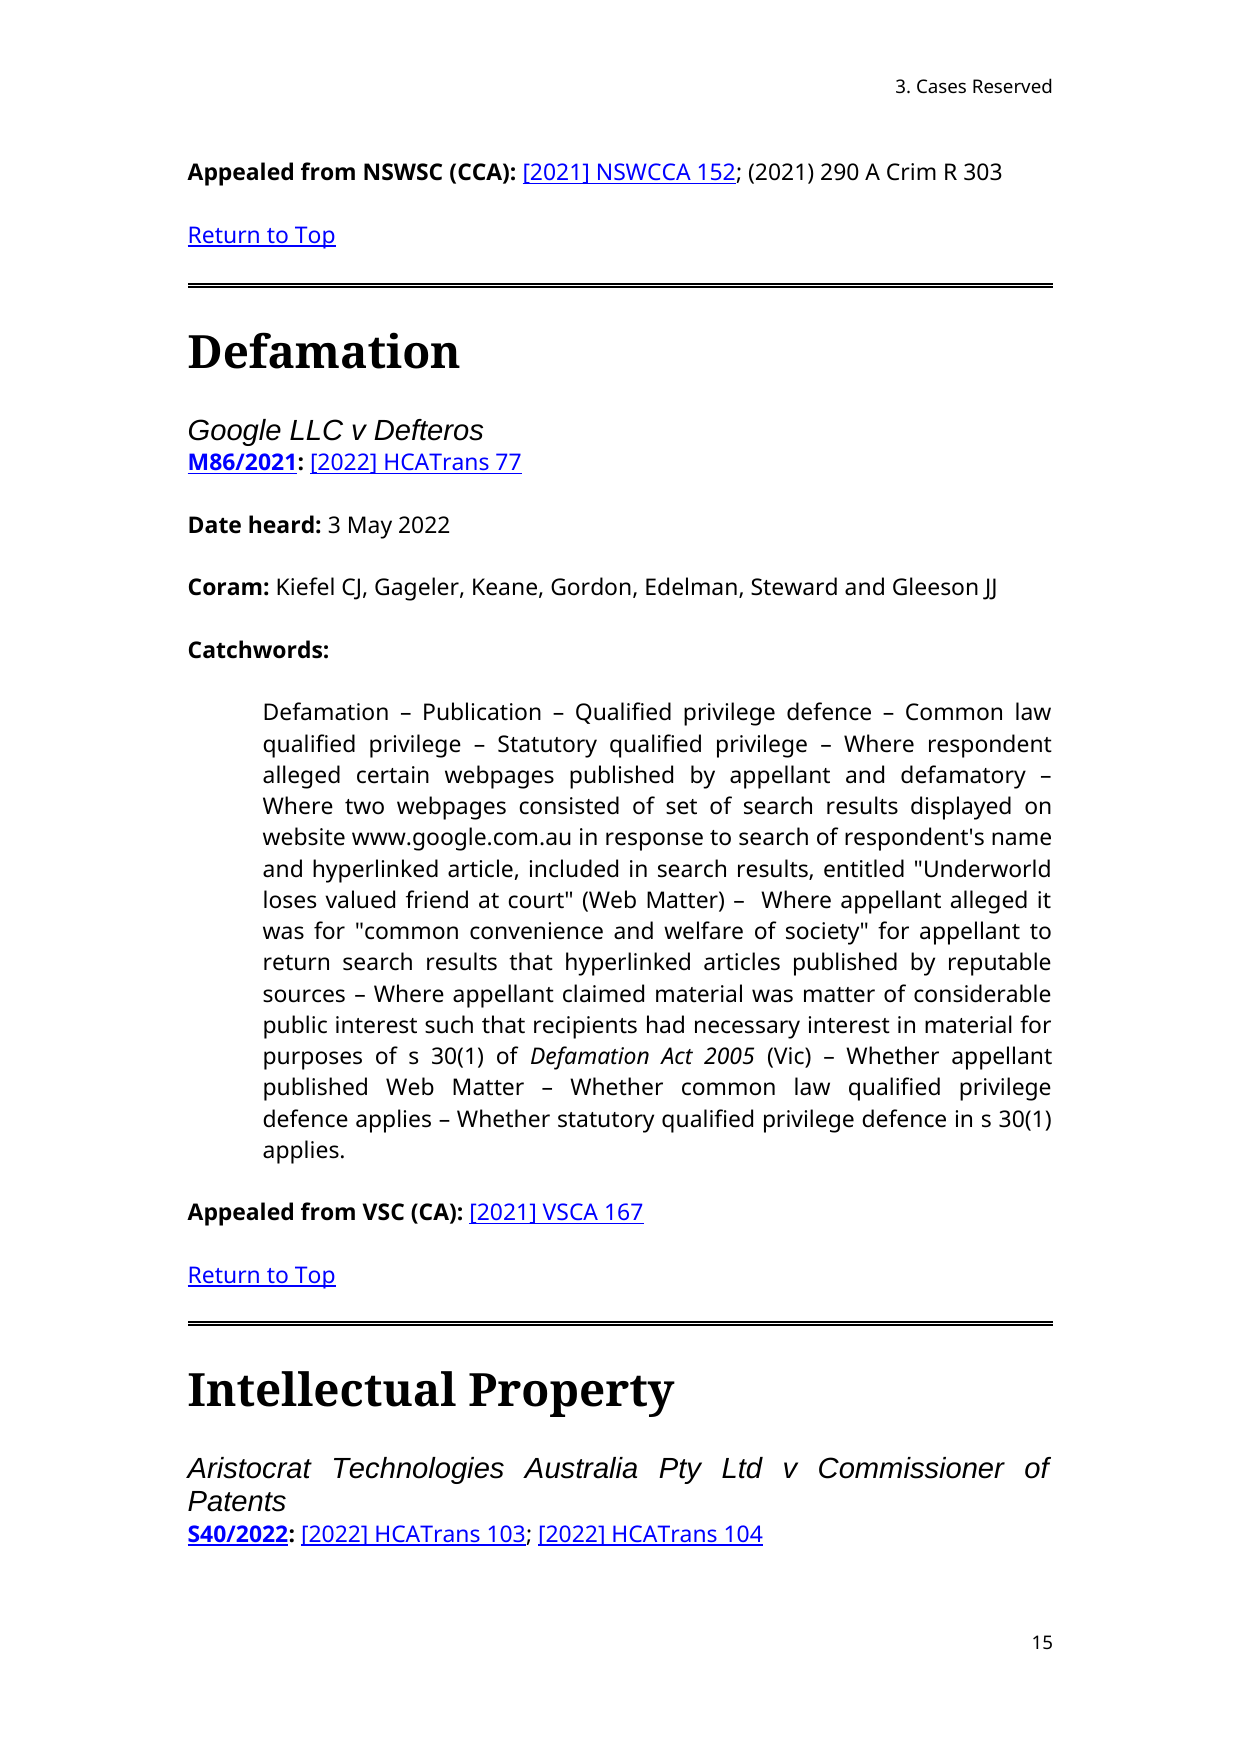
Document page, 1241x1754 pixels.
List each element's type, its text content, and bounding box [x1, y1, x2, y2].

text Catchwords: [187, 634, 1053, 665]
subtitle Defamation [187, 319, 1053, 381]
text Date heard: 3 May 2022 [187, 509, 1053, 540]
text Return to Top [187, 1259, 1053, 1290]
subtitle Intellectual Property [187, 1357, 1053, 1419]
text Return to Top [187, 218, 1053, 250]
text Coram: Kiefel CJ, Gageler, Keane, Gordon, Edelman, Steward and Gleeson JJ [187, 571, 1053, 602]
text Appealed from VSC (CA): [2021] VSCA 167 [187, 1196, 1053, 1227]
text Appealed from NSWSC (CCA): [2021] NSWCCA 152; (2021) 290 A Crim R 303 [187, 156, 1053, 187]
subtitle Google LLC v Defteros [187, 413, 1053, 446]
text Defamation – Publication – Qualified privilege defence – Common law qualified privilege – Statutory qualified privilege – Where respondent alleged certain webpages published by appellant and defamatory – Where two webpages consisted of set of search results displayed on website www.google.com.au in response to search of respondent's name and hyperlinked article, included in search results, entitled "Underworld loses valued friend at court" (Web Matter) – Where appellant alleged it was for "common convenience and welfare of society" for appellant to return search results that hyperlinked articles published by reputable sources – Where appellant claimed material was matter of considerable public interest such that recipients had necessary interest in material for purposes of s 30(1) of Defamation Act 2005 (Vic) – Whether appellant published Web Matter – Whether common law qualified privilege defence applies – Whether statutory qualified privilege defence in s 30(1) applies. [262, 696, 1053, 1165]
text M86/2021: [2022] HCATrans 77 [187, 446, 1053, 477]
subtitle Aristocrat Technologies Australia Pty Ltd v Commissioner of Patents [187, 1451, 1053, 1518]
text S40/2022: [2022] HCATrans 103; [2022] HCATrans 104 [187, 1518, 1053, 1549]
